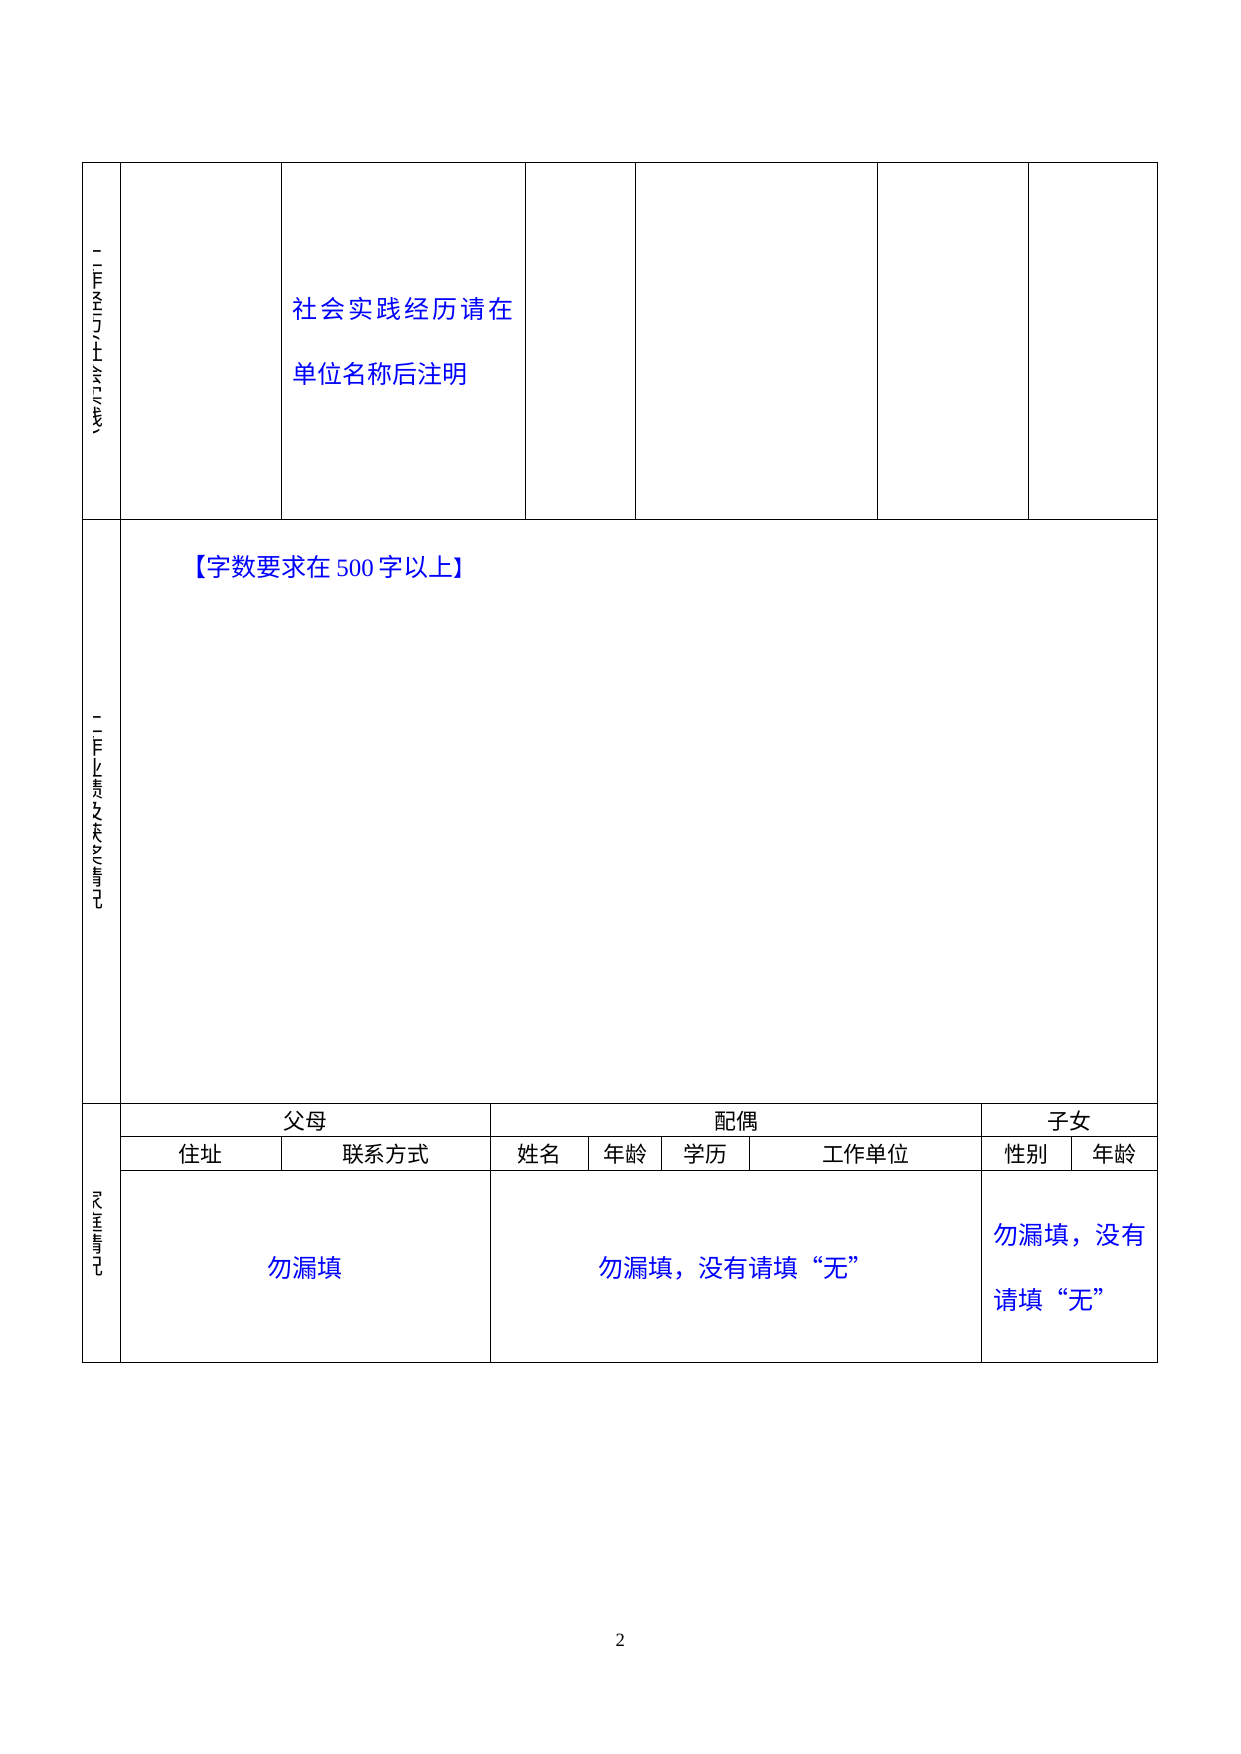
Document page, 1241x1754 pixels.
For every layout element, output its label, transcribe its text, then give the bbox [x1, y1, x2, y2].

table_cell 年龄 [1072, 1137, 1157, 1170]
table_cell 父母 [121, 1104, 490, 1136]
table_cell [121, 163, 281, 519]
table_cell [526, 163, 635, 519]
table_cell 联系方式 [282, 1137, 490, 1170]
table_cell 年龄 [589, 1137, 661, 1170]
table_cell 勿漏填 [121, 1171, 490, 1362]
table_cell 住址 [121, 1137, 281, 1170]
table_cell 学历 [662, 1137, 749, 1170]
table_cell 工作业绩及获奖情况 [83, 520, 120, 1103]
table_cell [1029, 163, 1157, 519]
table_cell 勿漏填，没有请填“无” [982, 1171, 1157, 1362]
table_cell 姓名 [491, 1137, 588, 1170]
table_cell 家庭情况 [83, 1104, 120, 1362]
table_cell 工作经历(社会实践) [83, 163, 120, 519]
table_cell 【字数要求在500字以上】 [121, 520, 1157, 1103]
table_cell 性别 [982, 1137, 1071, 1170]
table_cell 工作单位 [750, 1137, 981, 1170]
table_cell [878, 163, 1028, 519]
table_cell 勿漏填，没有请填“无” [491, 1171, 981, 1362]
table_cell 社会实践经历请在单位名称后注明 [282, 163, 525, 519]
table_cell [636, 163, 877, 519]
table_cell 配偶 [491, 1104, 981, 1136]
table_cell 子女 [982, 1104, 1157, 1136]
